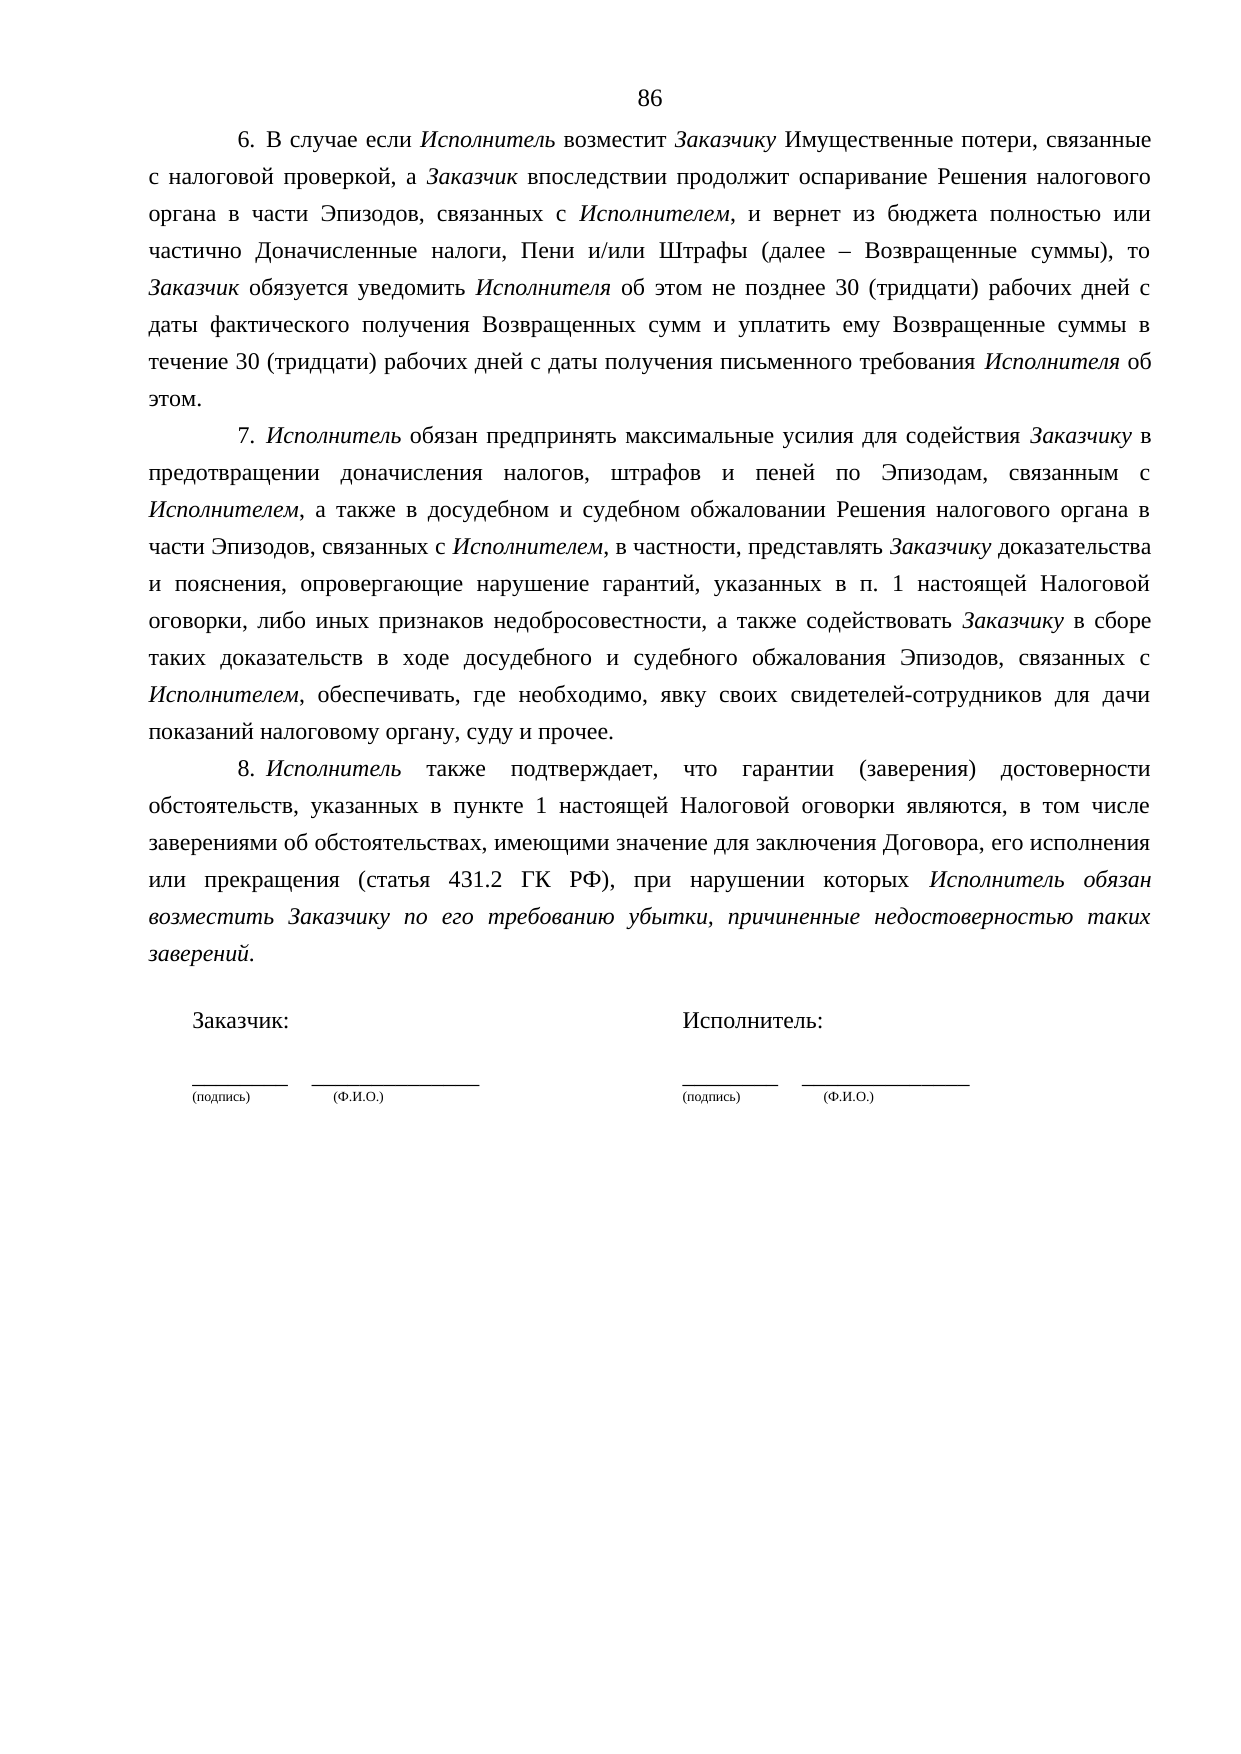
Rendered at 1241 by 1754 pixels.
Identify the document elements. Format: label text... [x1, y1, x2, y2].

text 8. Исполнитель также подтверждает, что гарантии (заверения) достоверности обстоятельств, указанных в пункте 1 настоящей Налоговой оговорки являются, в том числе заверениями об обстоятельствах, имеющими значение для заключения Договора, его исполнения или прекращения (статья 431.2 ГК РФ), при нарушении которых Исполнитель обязан возместить Заказчику по его требованию убытки, причиненные недостоверностью таких заверений. [148, 747, 1152, 969]
table_header Заказчик: ________ ______________ (подпись) (Ф.И.О.) [136, 1006, 627, 1222]
table_header Исполнитель: ________ ______________ (подпись) (Ф.И.О.) [627, 1006, 1058, 1222]
text 6. В случае если Исполнитель возместит Заказчику Имущественные потери, связанные с налоговой проверкой, а Заказчик впоследствии продолжит оспаривание Решения налогового органа в части Эпизодов, связанных с Исполнителем, и вернет из бюджета полностью или частично Доначисленные налоги, Пени и/или Штрафы (далее – Возвращенные суммы), то Заказчик обязуется уведомить Исполнителя об этом не позднее 30 (тридцати) рабочих дней с даты фактического получения Возвращенных сумм и уплатить ему Возвращенные суммы в течение 30 (тридцати) рабочих дней с даты получения письменного требования Исполнителя об этом. [148, 118, 1152, 414]
text 7. Исполнитель обязан предпринять максимальные усилия для содействия Заказчику в предотвращении доначисления налогов, штрафов и пеней по Эпизодам, связанным с Исполнителем, а также в досудебном и судебном обжаловании Решения налогового органа в части Эпизодов, связанных с Исполнителем, в частности, представлять Заказчику доказательства и пояснения, опровергающие нарушение гарантий, указанных в п. 1 настоящей Налоговой оговорки, либо иных признаков недобросовестности, а также содействовать Заказчику в сборе таких доказательств в ходе досудебного и судебного обжалования Эпизодов, связанных с Исполнителем, обеспечивать, где необходимо, явку своих свидетелей-сотрудников для дачи показаний налоговому органу, суду и прочее. [148, 414, 1152, 747]
